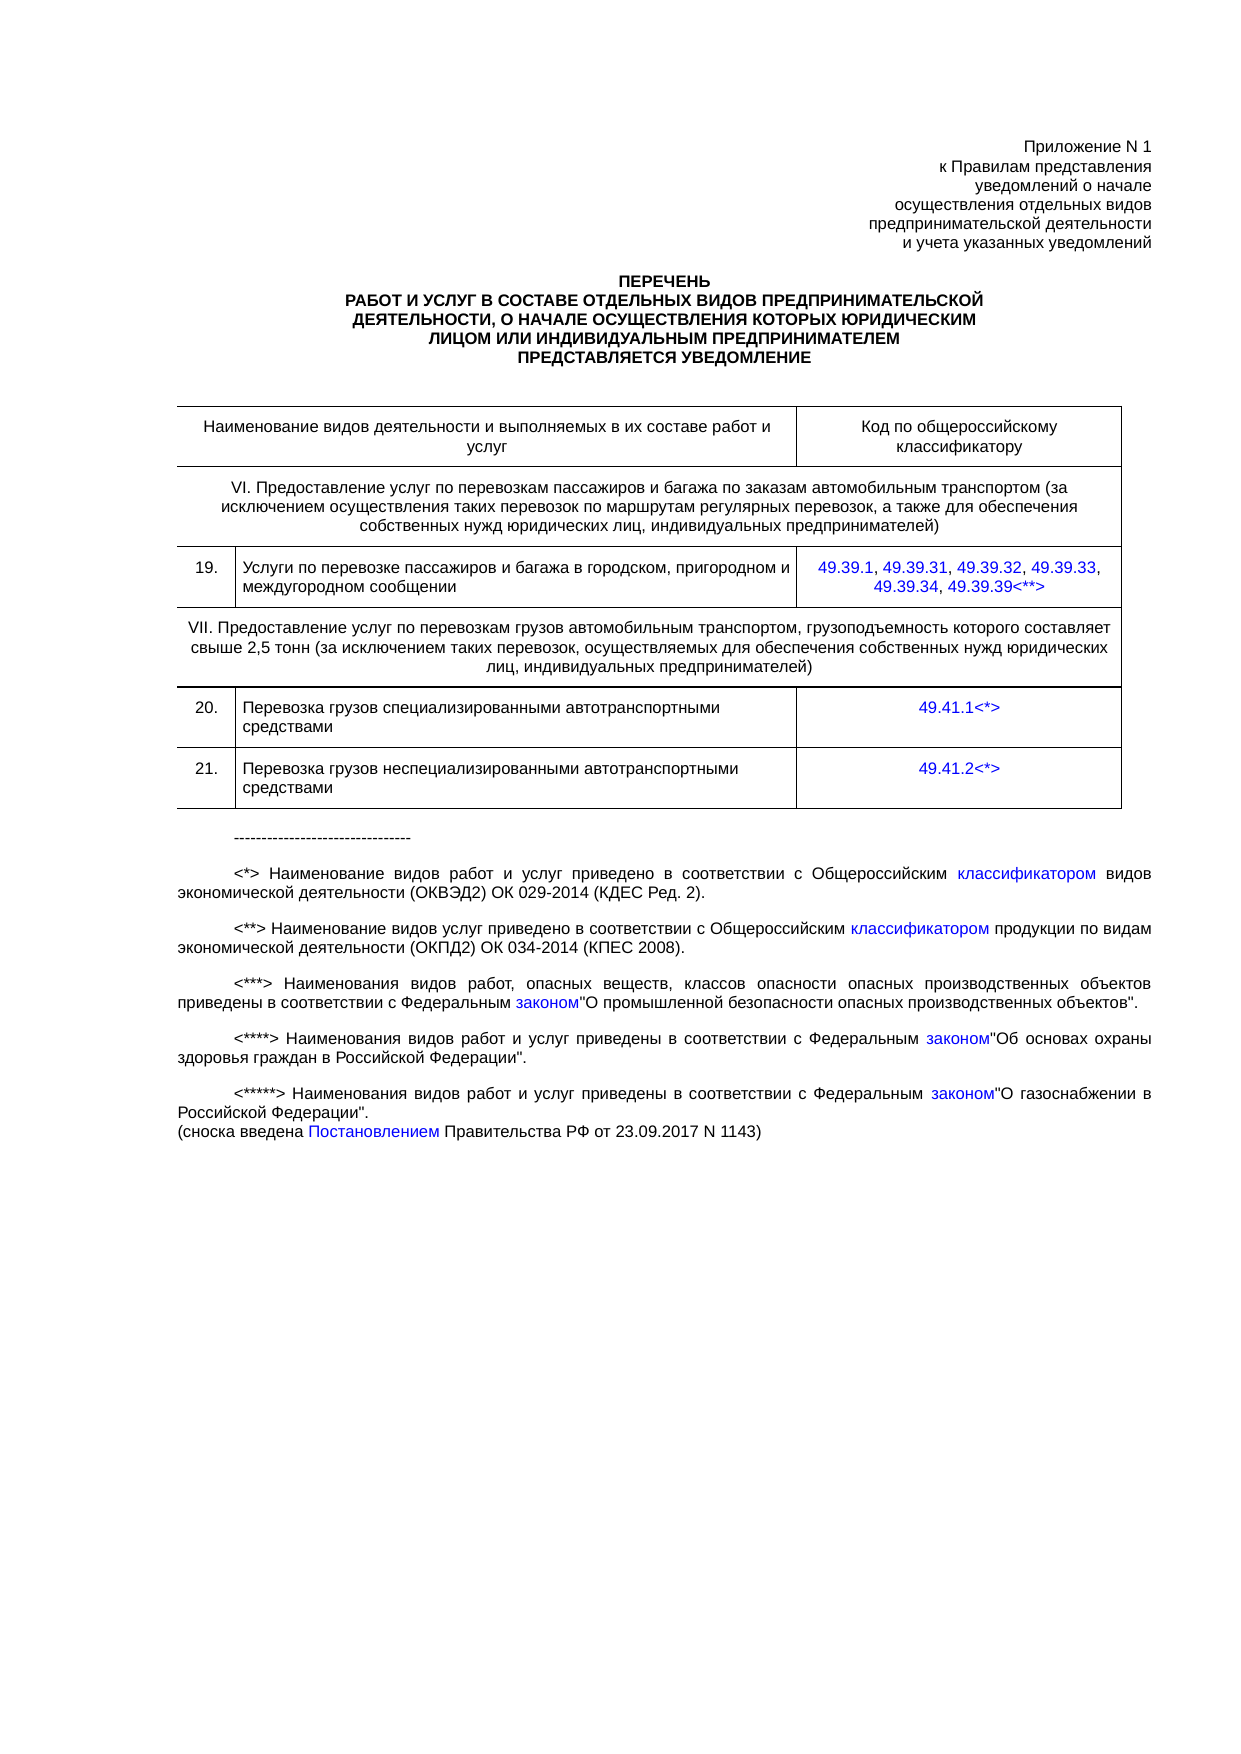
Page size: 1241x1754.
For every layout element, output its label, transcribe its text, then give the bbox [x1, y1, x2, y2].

table_cell VI. Предоставление услуг по перевозкам пассажиров и багажа по заказам автомобильным транспортом (за исключением осуществления таких перевозок по маршрутам регулярных перевозок, а также для обеспечения собственных нужд юридических лиц, индивидуальных предпринимателей) [177, 467, 1121, 546]
text <**> Наименование видов услуг приведено в соответствии с Общероссийским классификатором продукции по видам экономической деятельности (ОКПД2) ОК 034-2014 (КПЕС 2008). [177, 919, 1152, 957]
text <***> Наименования видов работ, опасных веществ, классов опасности опасных производственных объектов приведены в соответствии с Федеральным законом"О промышленной безопасности опасных производственных объектов". [177, 974, 1152, 1012]
text (сноска введена Постановлением Правительства РФ от 23.09.2017 N 1143) [177, 1122, 1152, 1141]
text ДЕЯТЕЛЬНОСТИ, О НАЧАЛЕ ОСУЩЕСТВЛЕНИЯ КОТОРЫХ ЮРИДИЧЕСКИМ [177, 310, 1152, 329]
text ПЕРЕЧЕНЬ [177, 271, 1152, 291]
table_cell Перевозка грузов специализированными автотранспортными средствами [236, 688, 796, 747]
table_header Код по общероссийскому классификатору [797, 407, 1121, 466]
table_cell 19. [177, 547, 235, 607]
text -------------------------------- [177, 828, 1152, 847]
table_cell 21. [177, 748, 235, 808]
text ЛИЦОМ ИЛИ ИНДИВИДУАЛЬНЫМ ПРЕДПРИНИМАТЕЛЕМ [177, 329, 1152, 348]
text РАБОТ И УСЛУГ В СОСТАВЕ ОТДЕЛЬНЫХ ВИДОВ ПРЕДПРИНИМАТЕЛЬСКОЙ [177, 291, 1152, 310]
text уведомлений о начале [177, 176, 1152, 195]
text <****> Наименования видов работ и услуг приведены в соответствии с Федеральным законом"Об основах охраны здоровья граждан в Российской Федерации". [177, 1029, 1152, 1067]
text <*****> Наименования видов работ и услуг приведены в соответствии с Федеральным законом"О газоснабжении в Российской Федерации". [177, 1084, 1152, 1122]
text <*> Наименование видов работ и услуг приведено в соответствии с Общероссийским классификатором видов экономической деятельности (ОКВЭД2) ОК 029-2014 (КДЕС Ред. 2). [177, 864, 1152, 902]
text к Правилам представления [177, 156, 1152, 176]
table_cell VII. Предоставление услуг по перевозкам грузов автомобильным транспортом, грузоподъемность которого составляет свыше 2,5 тонн (за исключением таких перевозок, осуществляемых для обеспечения собственных нужд юридических лиц, индивидуальных предпринимателей) [177, 608, 1121, 686]
text предпринимательской деятельности [177, 214, 1152, 233]
text Приложение N 1 [177, 137, 1152, 156]
table_cell 20. [177, 688, 235, 747]
table_cell 49.39.1, 49.39.31, 49.39.32, 49.39.33, 49.39.34, 49.39.39<**> [797, 547, 1121, 607]
text ПРЕДСТАВЛЯЕТСЯ УВЕДОМЛЕНИЕ [177, 348, 1152, 367]
table_cell 49.41.1<*> [797, 688, 1121, 747]
table_cell 49.41.2<*> [797, 748, 1121, 808]
table_header Наименование видов деятельности и выполняемых в их составе работ и услуг [177, 407, 796, 466]
text и учета указанных уведомлений [177, 233, 1152, 252]
text осуществления отдельных видов [177, 195, 1152, 214]
table_cell Услуги по перевозке пассажиров и багажа в городском, пригородном и междугородном сообщении [236, 547, 796, 607]
table_cell Перевозка грузов неспециализированными автотранспортными средствами [236, 748, 796, 808]
